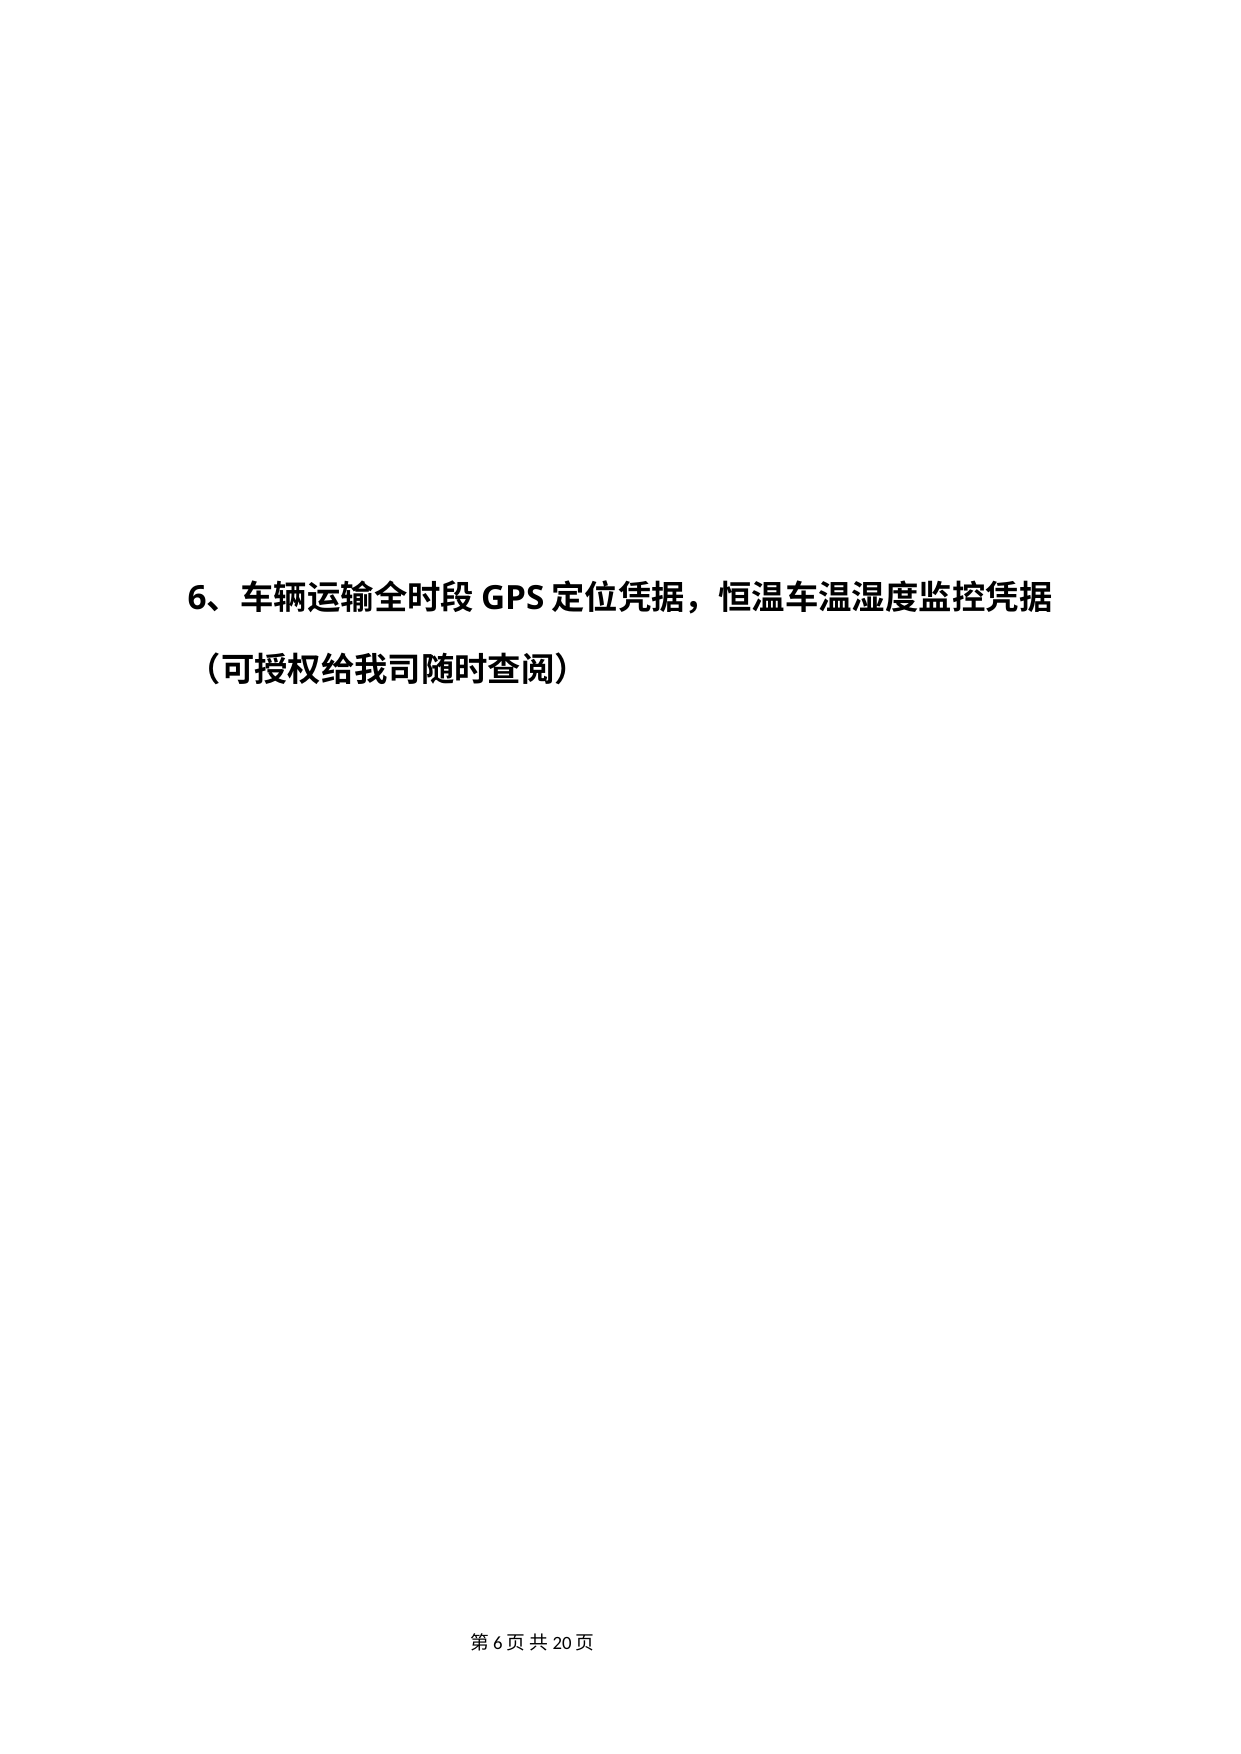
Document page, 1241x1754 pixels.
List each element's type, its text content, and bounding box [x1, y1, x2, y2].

text 6、车辆运输全时段GPS定位凭据，恒温车温湿度监控凭据（可授权给我司随时查阅） [187, 571, 1053, 691]
